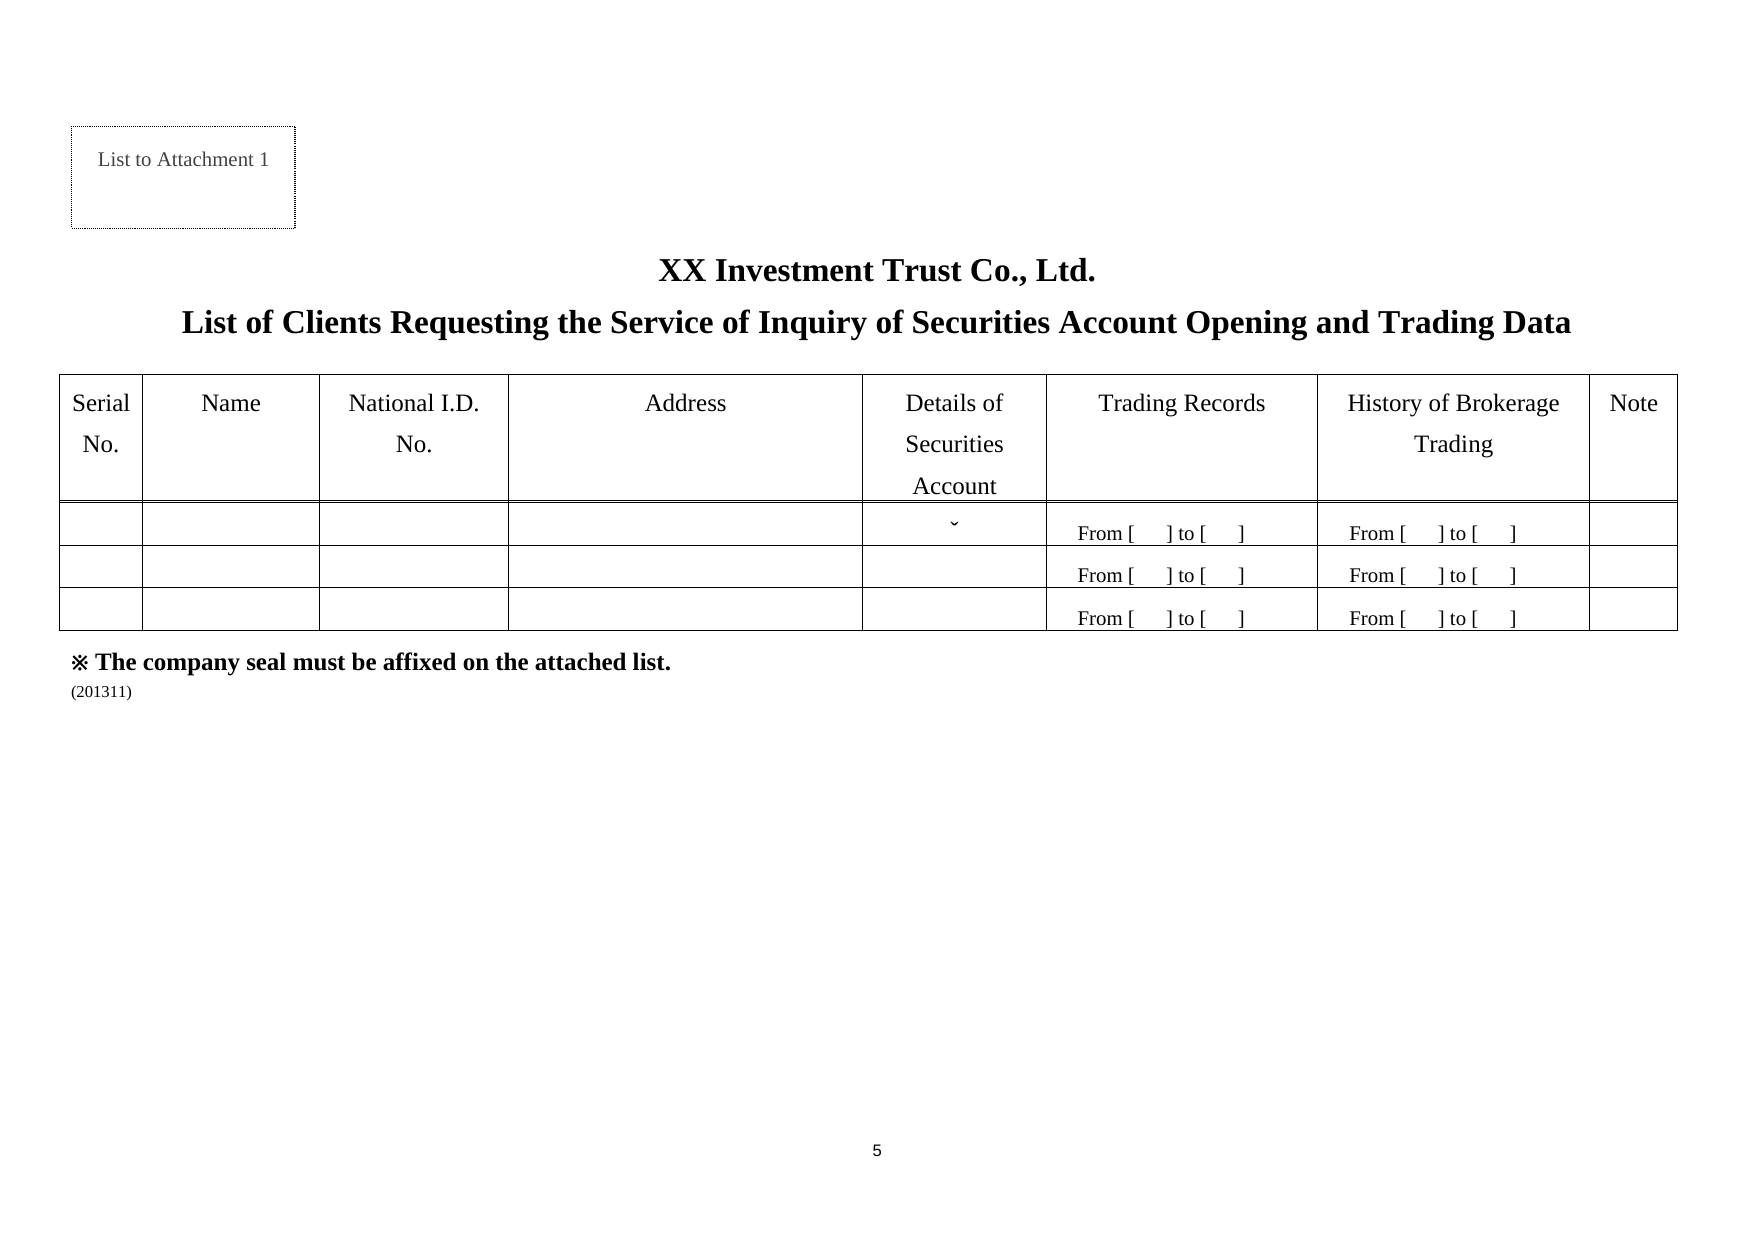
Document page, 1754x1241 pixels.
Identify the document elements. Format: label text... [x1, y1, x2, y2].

table_header History of Brokerage Trading [1318, 375, 1589, 500]
table_cell [143, 588, 319, 630]
table_cell ˇ [863, 503, 1046, 544]
table_cell [143, 503, 319, 544]
table_cell [320, 588, 508, 630]
table_cell [1590, 503, 1677, 544]
table_header Serial No. [60, 375, 142, 500]
table_cell [509, 503, 862, 544]
table_header National I.D. No. [320, 375, 508, 500]
table_cell From [ ] to [ ] [1318, 588, 1589, 630]
text XX Investment Trust Co., Ltd. [71, 201, 1683, 289]
table_cell From [ ] to [ ] [1047, 503, 1317, 544]
table_cell [1590, 546, 1677, 587]
table_cell From [ ] to [ ] [1047, 546, 1317, 587]
text List of Clients Requesting the Service of Inquiry of Securities Account Opening and Trading Data [71, 296, 1683, 340]
table_header Note [1590, 375, 1677, 500]
table_cell From [ ] to [ ] [1318, 546, 1589, 587]
table_cell [143, 546, 319, 587]
table_cell [509, 588, 862, 630]
text ※ The company seal must be affixed on the attached list. [71, 638, 1683, 676]
table_header Address [509, 375, 862, 500]
table_cell [60, 588, 142, 630]
table_header Name [143, 375, 319, 500]
table_cell [863, 546, 1046, 587]
text (201311) [71, 676, 1683, 701]
table_cell [60, 503, 142, 544]
table_cell From [ ] to [ ] [1047, 588, 1317, 630]
table_cell [863, 588, 1046, 630]
table_header Trading Records [1047, 375, 1317, 500]
table_cell [60, 546, 142, 587]
table_cell [320, 503, 508, 544]
table_cell [509, 546, 862, 587]
table_cell [320, 546, 508, 587]
table_header Details of Securities Account [863, 375, 1046, 500]
table_cell [1590, 588, 1677, 630]
table_cell From [ ] to [ ] [1318, 503, 1589, 544]
